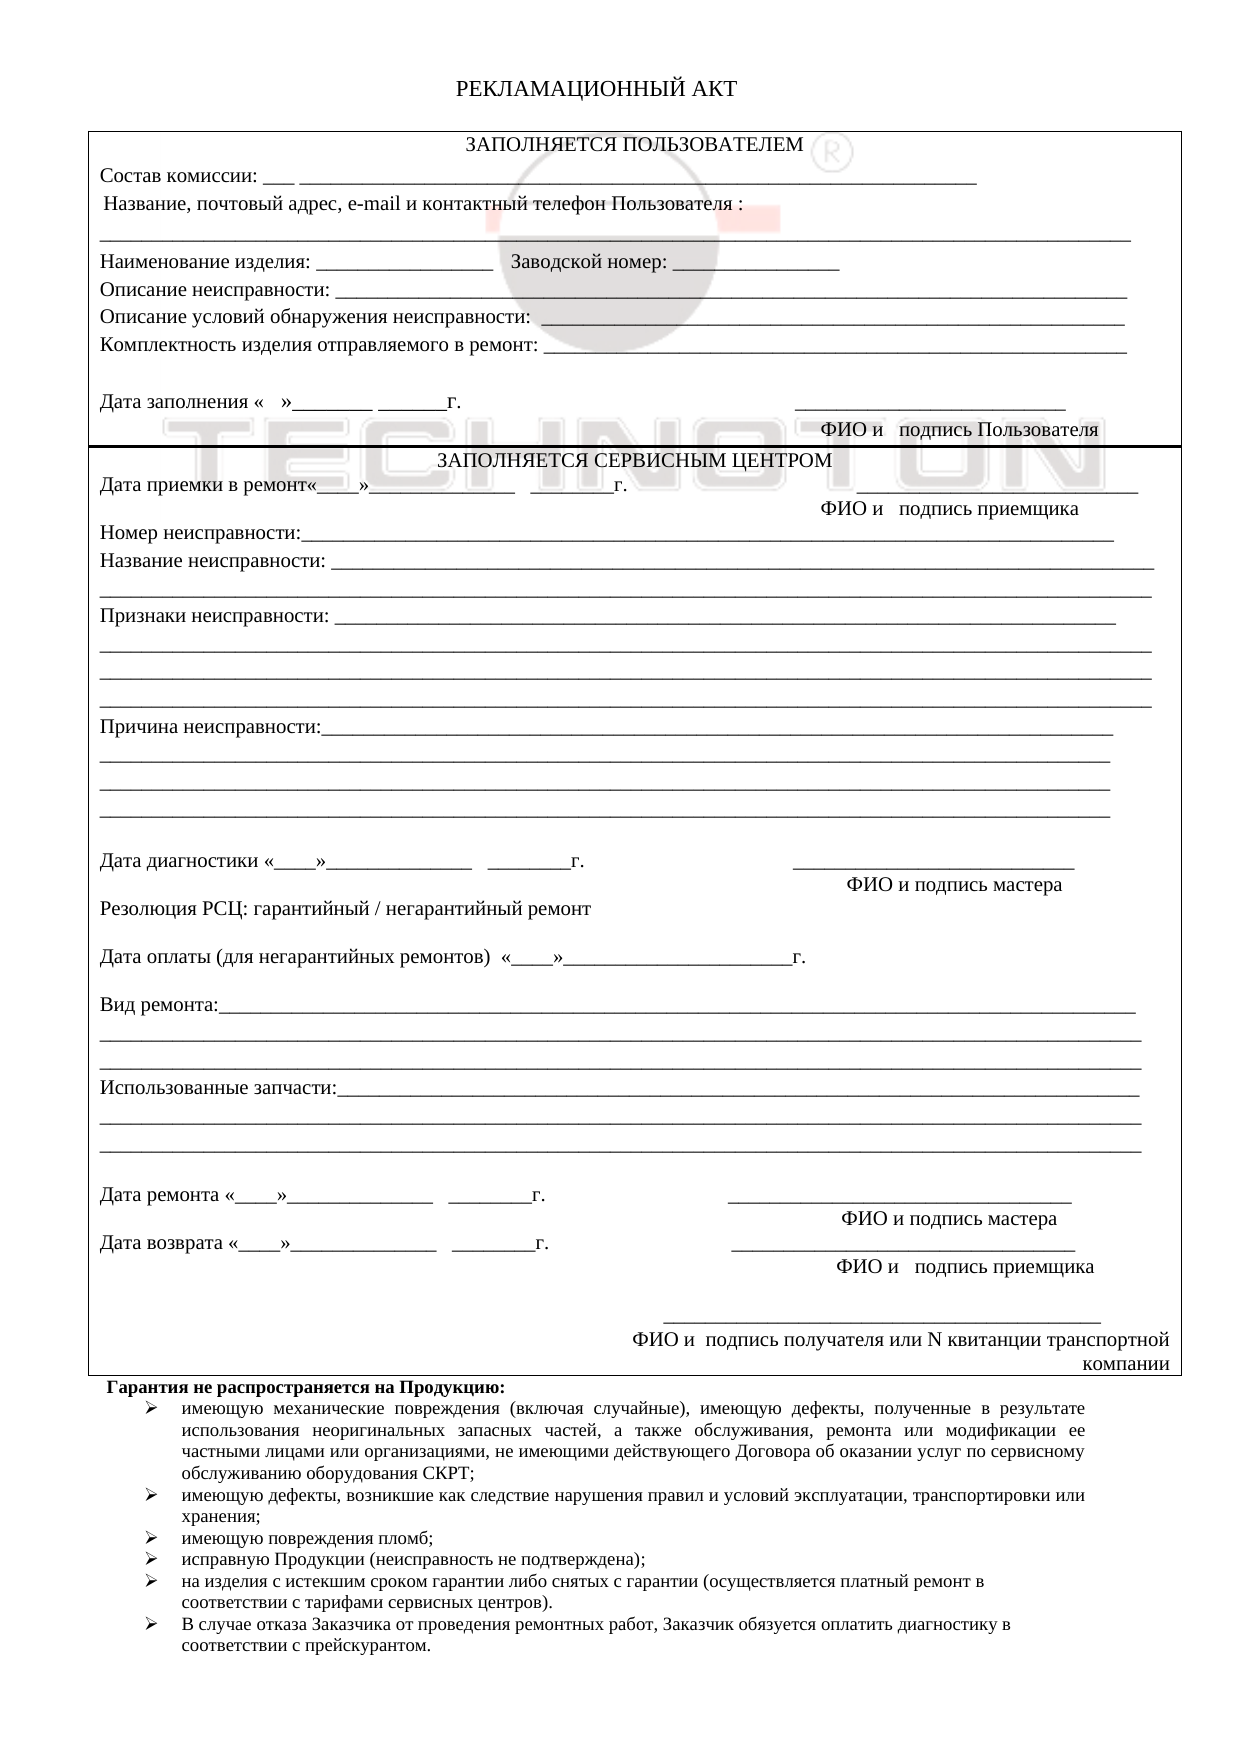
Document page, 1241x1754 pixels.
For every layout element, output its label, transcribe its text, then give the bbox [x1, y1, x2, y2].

list имеющую повреждения пломб; [144, 1527, 1087, 1548]
list исправную Продукции (неисправность не подтверждена); [144, 1548, 1087, 1570]
subtitle РЕКЛАМАЦИОННЫЙ АКТ [106, 75, 1087, 101]
list имеющую механические повреждения (включая случайные), имеющую дефекты, полученные в результате использования неоригинальных запасных частей, а также обслуживания, ремонта или модификации ее частными лицами или организациями, не имеющими действующего Договора об оказании услуг по сервисному обслуживанию оборудования СКРТ; [144, 1397, 1087, 1483]
table_header ЗАПОЛНЯЕТСЯ ПОЛЬЗОВАТЕЛЕМ Состав комиссии: ___ _________________________________________________________________ Название, почтовый адрес, e-mail и контактный телефон Пользователя : ___________________________________________________________________________________________________ Наименование изделия: _________________ Заводской номер: ________________ Описание неисправности: ____________________________________________________________________________ Описание условий обнаружения неисправности: ________________________________________________________ Комплектность изделия отправляемого в ремонт: ________________________________________________________ Дата заполнения « »_______ ______г. __________________________ ФИО и подпись Пользователя [89, 132, 1181, 445]
list имеющую дефекты, возникшие как следствие нарушения правил и условий эксплуатации, транспортировки или хранения; [144, 1483, 1087, 1527]
list на изделия с истекшим сроком гарантии либо снятых с гарантии (осуществляется платный ремонт в соответствии с тарифами сервисных центров). [144, 1570, 1087, 1613]
table_cell ЗАПОЛНЯЕТСЯ СЕРВИСНЫМ ЦЕНТРОМ Дата приемки в ремонт«____»______________ ________г. ___________________________ ФИО и подпись приемщика Номер неисправности:______________________________________________________________________________ Название неисправности: _______________________________________________________________________________ _____________________________________________________________________________________________________ Признаки неисправности: ___________________________________________________________________________ _____________________________________________________________________________________________________ _____________________________________________________________________________________________________ _____________________________________________________________________________________________________ Причина неисправности:____________________________________________________________________________ _________________________________________________________________________________________________ _________________________________________________________________________________________________ _________________________________________________________________________________________________ Дата диагностики «____»______________ ________г. ___________________________ ФИО и подпись мастера Резолюция РСЦ: гарантийный / негарантийный ремонт Дата оплаты (для негарантийных ремонтов) «____»______________________г. Вид ремонта:________________________________________________________________________________________ ____________________________________________________________________________________________________ ____________________________________________________________________________________________________ Использованные запчасти:_____________________________________________________________________________ ____________________________________________________________________________________________________ ____________________________________________________________________________________________________ Дата ремонта «____»______________ ________г. _________________________________ ФИО и подпись мастера Дата возврата «____»______________ ________г. _________________________________ ФИО и подпись приемщика __________________________________________ ФИО и подпись получателя или N квитанции транспортной компании [89, 448, 1181, 1374]
list В случае отказа Заказчика от проведения ремонтных работ, Заказчик обязуется оплатить диагностику в соответствии с прейскурантом. [144, 1613, 1087, 1656]
text Гарантия не распространяется на Продукцию: [106, 1376, 1087, 1397]
